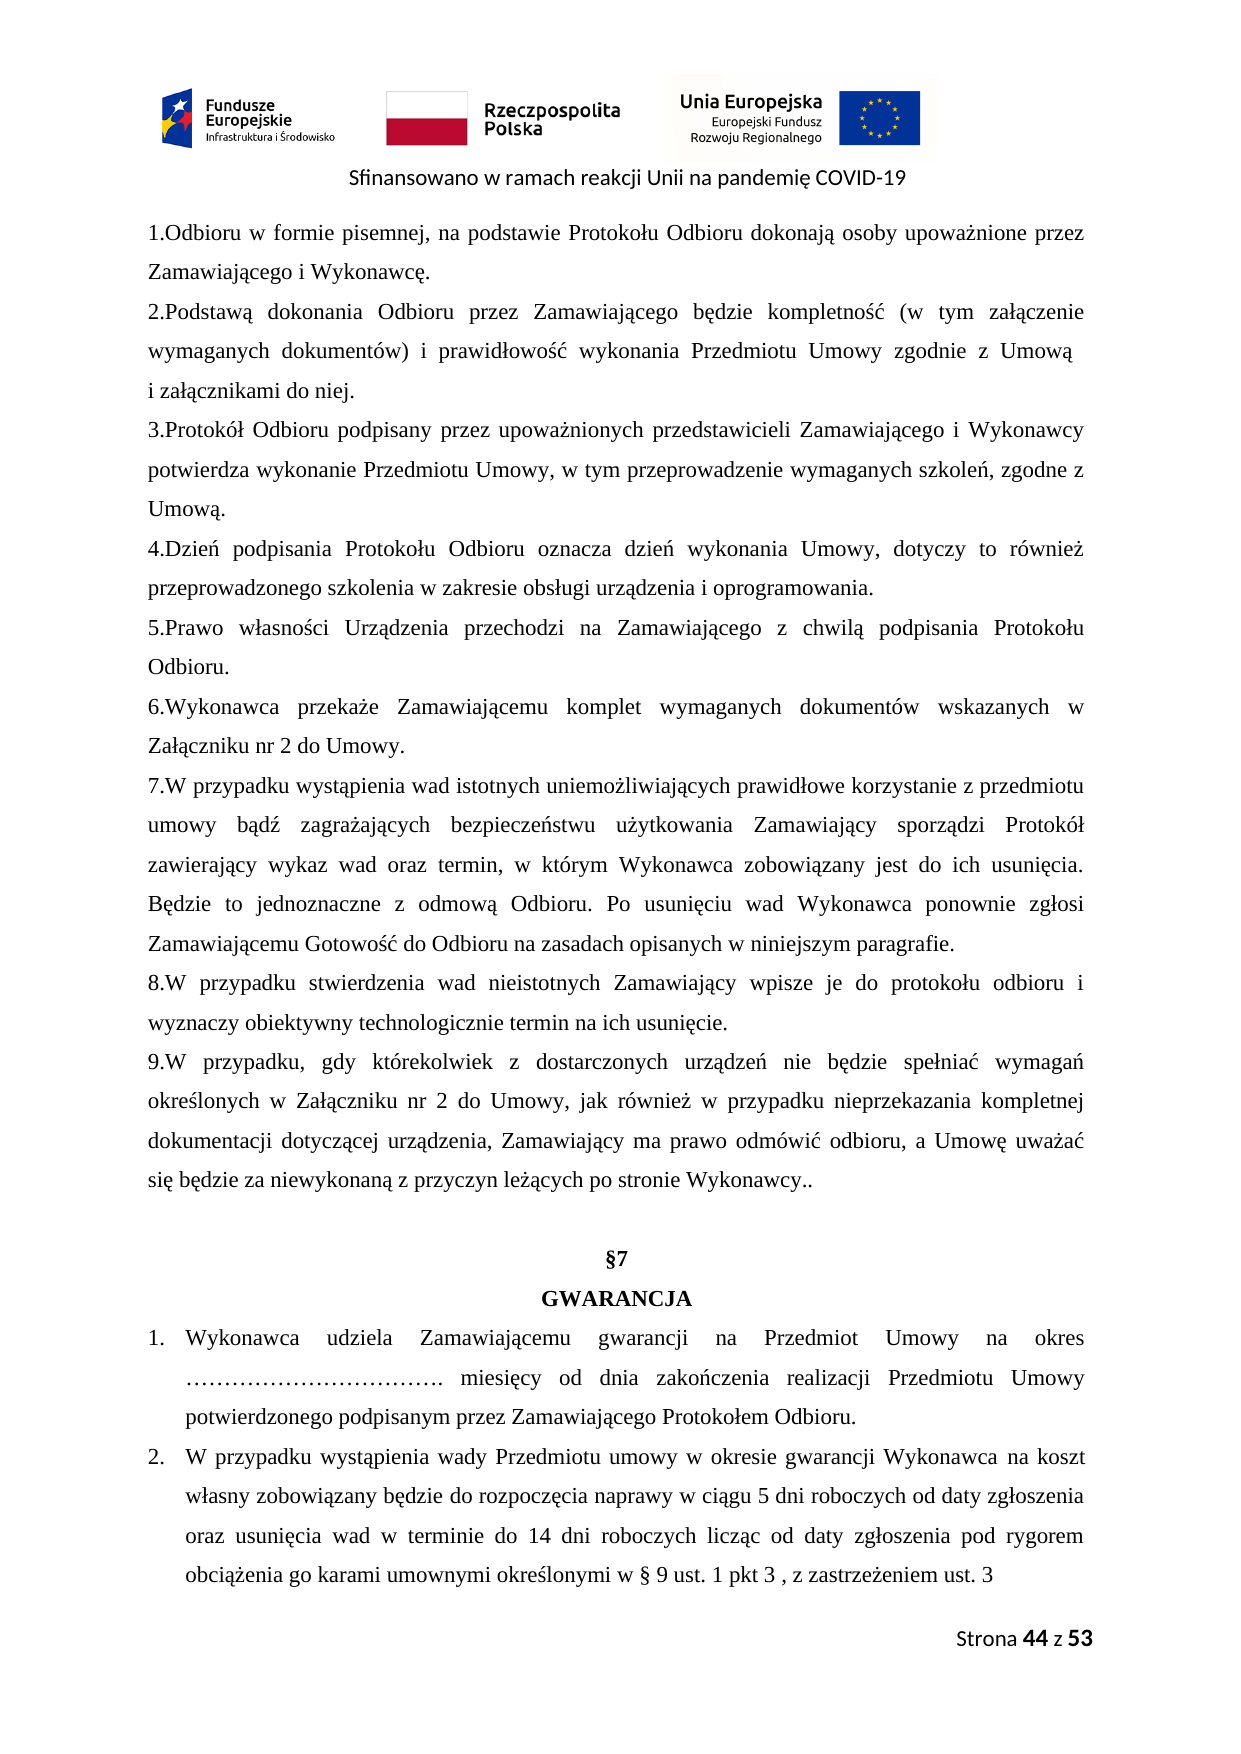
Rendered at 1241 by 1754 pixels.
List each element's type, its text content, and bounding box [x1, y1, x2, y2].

text 1.Odbioru w formie pisemnej, na podstawie Protokołu Odbioru dokonają osoby upoważnione przez Zamawiającego i Wykonawcę. [148, 219, 1085, 285]
text 7.W przypadku wystąpienia wad istotnych uniemożliwiających prawidłowe korzystanie z przedmiotu umowy bądź zagrażających bezpieczeństwu użytkowania Zamawiający sporządzi Protokół zawierający wykaz wad oraz termin, w którym Wykonawca zobowiązany jest do ich usunięcia. Będzie to jednoznaczne z odmową Odbioru. Po usunięciu wad Wykonawca ponownie zgłosi Zamawiającemu Gotowość do Odbioru na zasadach opisanych w niniejszym paragrafie. [148, 772, 1086, 956]
picture [663, 73, 938, 163]
text 8.W przypadku stwierdzenia wad nieistotnych Zamawiający wpisze je do protokołu odbioru i wyznaczy obiektywny technologicznie termin na ich usunięcie. [148, 969, 1086, 1035]
picture [368, 73, 637, 163]
list W przypadku wystąpienia wady Przedmiotu umowy w okresie gwarancji Wykonawca na koszt własny zobowiązany będzie do rozpoczęcia naprawy w ciągu 5 dni roboczych od daty zgłoszenia oraz usunięcia wad w terminie do 14 dni roboczych licząc od daty zgłoszenia pod rygorem obciążenia go karami umownymi określonymi w § 9 ust. 1 pkt 3 , z zastrzeżeniem ust. 3 [148, 1443, 1085, 1588]
text 3.Protokół Odbioru podpisany przez upoważnionych przedstawicieli Zamawiającego i Wykonawcy potwierdza wykonanie Przedmiotu Umowy, w tym przeprowadzenie wymaganych szkoleń, zgodne z Umową. [148, 416, 1085, 522]
text 4.Dzień podpisania Protokołu Odbioru oznacza dzień wykonania Umowy, dotyczy to również przeprowadzonego szkolenia w zakresie obsługi urządzenia i oprogramowania. [148, 535, 1085, 601]
picture [147, 73, 349, 163]
text 2.Podstawą dokonania Odbioru przez Zamawiającego będzie kompletność (w tym załączenie wymaganych dokumentów) i prawidłowość wykonania Przedmiotu Umowy zgodnie z Umową i załącznikami do niej. [148, 298, 1085, 403]
text 9.W przypadku, gdy którekolwiek z dostarczonych urządzeń nie będzie spełniać wymagań określonych w Załączniku nr 2 do Umowy, jak również w przypadku nieprzekazania kompletnej dokumentacji dotyczącej urządzenia, Zamawiający ma prawo odmówić odbioru, a Umowę uważać się będzie za niewykonaną z przyczyn leżących po stronie Wykonawcy.. [148, 1048, 1086, 1193]
text GWARANCJA [148, 1285, 1085, 1311]
text 6.Wykonawca przekaże Zamawiającemu komplet wymaganych dokumentów wskazanych w Załączniku nr 2 do Umowy. [148, 693, 1085, 758]
text 5.Prawo własności Urządzenia przechodzi na Zamawiającego z chwilą podpisania Protokołu Odbioru. [148, 614, 1086, 679]
text §7 [148, 1245, 1085, 1272]
list Wykonawca udziela Zamawiającemu gwarancji na Przedmiot Umowy na okres ……………………………. miesięcy od dnia zakończenia realizacji Przedmiotu Umowy potwierdzonego podpisanym przez Zamawiającego Protokołem Odbioru. [148, 1324, 1085, 1430]
